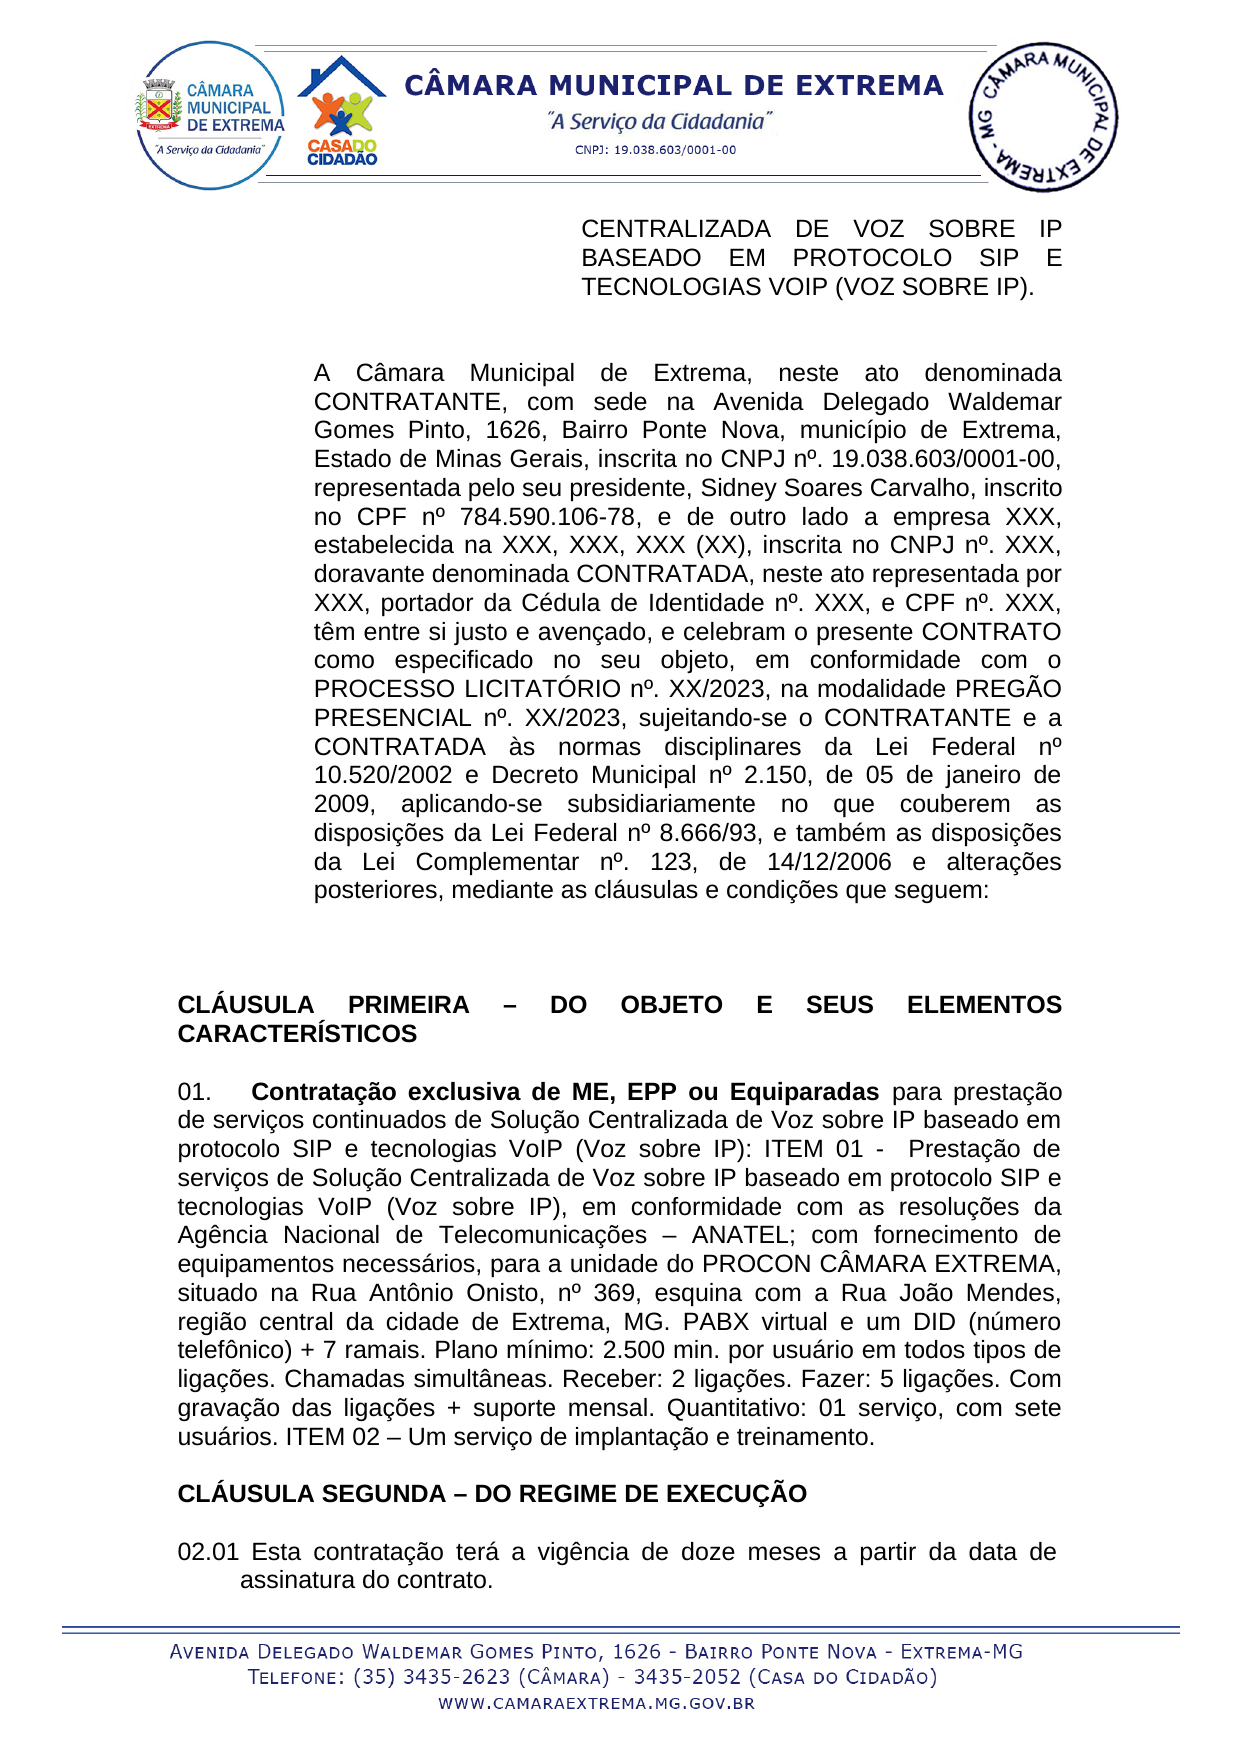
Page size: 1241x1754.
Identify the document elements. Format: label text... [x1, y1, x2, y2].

text CLÁUSULA SEGUNDA – DO REGIME DE EXECUÇÃO [177, 1479, 1063, 1508]
list Contratação exclusiva de ME, EPP ou Equiparadas para prestação de serviços continuados de Solução Centralizada de Voz sobre IP baseado em protocolo SIP e tecnologias VoIP (Voz sobre IP): ITEM 01 - Prestação de serviços de Solução Centralizada de Voz sobre IP baseado em protocolo SIP e tecnologias VoIP (Voz sobre IP), em conformidade com as resoluções da Agência Nacional de Telecomunicações – ANATEL; com fornecimento de equipamentos necessários, para a unidade do PROCON CÂMARA EXTREMA, situado na Rua Antônio Onisto, nº 369, esquina com a Rua João Mendes, região central da cidade de Extrema, MG. PABX virtual e um DID (número telefônico) + 7 ramais. Plano mínimo: 2.500 min. por usuário em todos tipos de ligações. Chamadas simultâneas. Receber: 2 ligações. Fazer: 5 ligações. Com gravação das ligações + suporte mensal. Quantitativo: 01 serviço, com sete usuários. ITEM 02 – Um serviço de implantação e treinamento. [177, 1076, 1063, 1450]
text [581, 214, 1063, 300]
text A Câmara Municipal de Extrema, neste ato denominada CONTRATANTE, com sede na Avenida Delegado Waldemar Gomes Pinto, 1626, Bairro Ponte Nova, município de Extrema, Estado de Minas Gerais, inscrita no CNPJ nº. 19.038.603/0001-00, representada pelo seu presidente, Sidney Soares Carvalho, inscrito no CPF nº 784.590.106-78, e de outro lado a empresa XXX, estabelecida na XXX, XXX, XXX (XX), inscrita no CNPJ nº. XXX, doravante denominada CONTRATADA, neste ato representada por XXX, portador da Cédula de Identidade nº. XXX, e CPF nº. XXX, têm entre si justo e avençado, e celebram o presente CONTRATO como especificado no seu objeto, em conformidade com o PROCESSO LICITATÓRIO nº. XX/2023, na modalidade PREGÃO PRESENCIAL nº. XX/2023, sujeitando-se o CONTRATANTE e a CONTRATADA às normas disciplinares da Lei Federal nº 10.520/2002 e Decreto Municipal nº 2.150, de 05 de janeiro de 2009, aplicando-se subsidiariamente no que couberem as disposições da Lei Federal nº 8.666/93, e também as disposições da Lei Complementar nº. 123, de 14/12/2006 e alterações posteriores, mediante as cláusulas e condições que seguem: [314, 358, 1063, 904]
picture [46, 1615, 1194, 1724]
picture [124, 30, 1123, 221]
text CLÁUSULA PRIMEIRA – DO OBJETO E SEUS ELEMENTOS CARACTERÍSTICOS [177, 990, 1063, 1048]
list Esta contratação terá a vigência de doze meses a partir da data de assinatura do contrato. [177, 1536, 1059, 1594]
